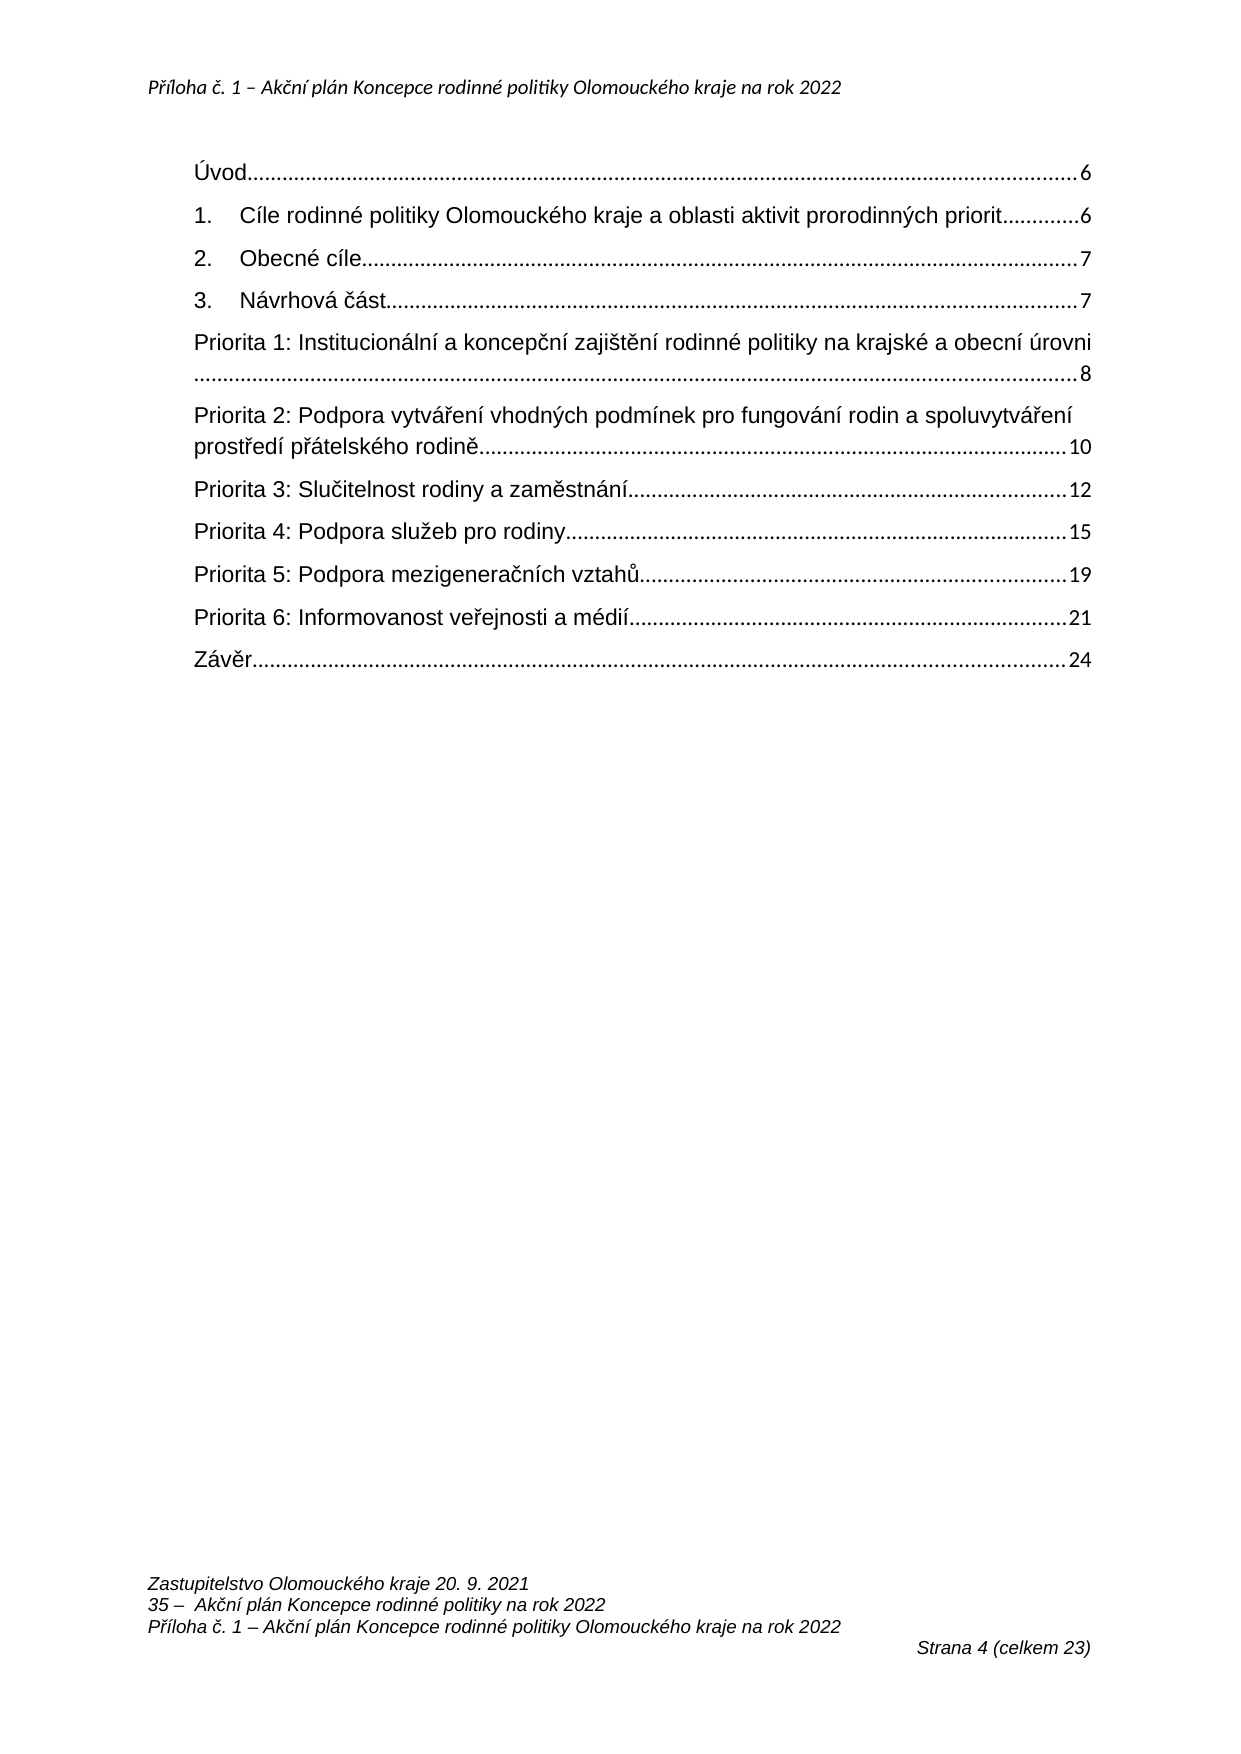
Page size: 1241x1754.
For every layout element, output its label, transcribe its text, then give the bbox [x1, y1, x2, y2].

text Priorita 5: Podpora mezigeneračních vztahů 19 [193, 560, 1092, 588]
text Priorita 4: Podpora služeb pro rodiny 15 [193, 517, 1092, 546]
text 2. Obecné cíle 7 [193, 244, 1092, 272]
text Priorita 6: Informovanost veřejnosti a médií 21 [193, 603, 1092, 631]
text Priorita 3: Slučitelnost rodiny a zaměstnání 12 [193, 475, 1092, 503]
text 3. Návrhová část 7 [193, 286, 1092, 314]
text Závěr 24 [193, 645, 1092, 673]
text Priorita 1: Institucionální a koncepční zajištění rodinné politiky na krajské a obecní úrovni 8 [193, 329, 1092, 387]
text 1. Cíle rodinné politiky Olomouckého kraje a oblasti aktivit prorodinných priorit 6 [193, 201, 1092, 229]
text Priorita 2: Podpora vytváření vhodných podmínek pro fungování rodin a spoluvytváření prostředí přátelského rodině 10 [193, 402, 1092, 460]
text Úvod 6 [193, 158, 1092, 187]
